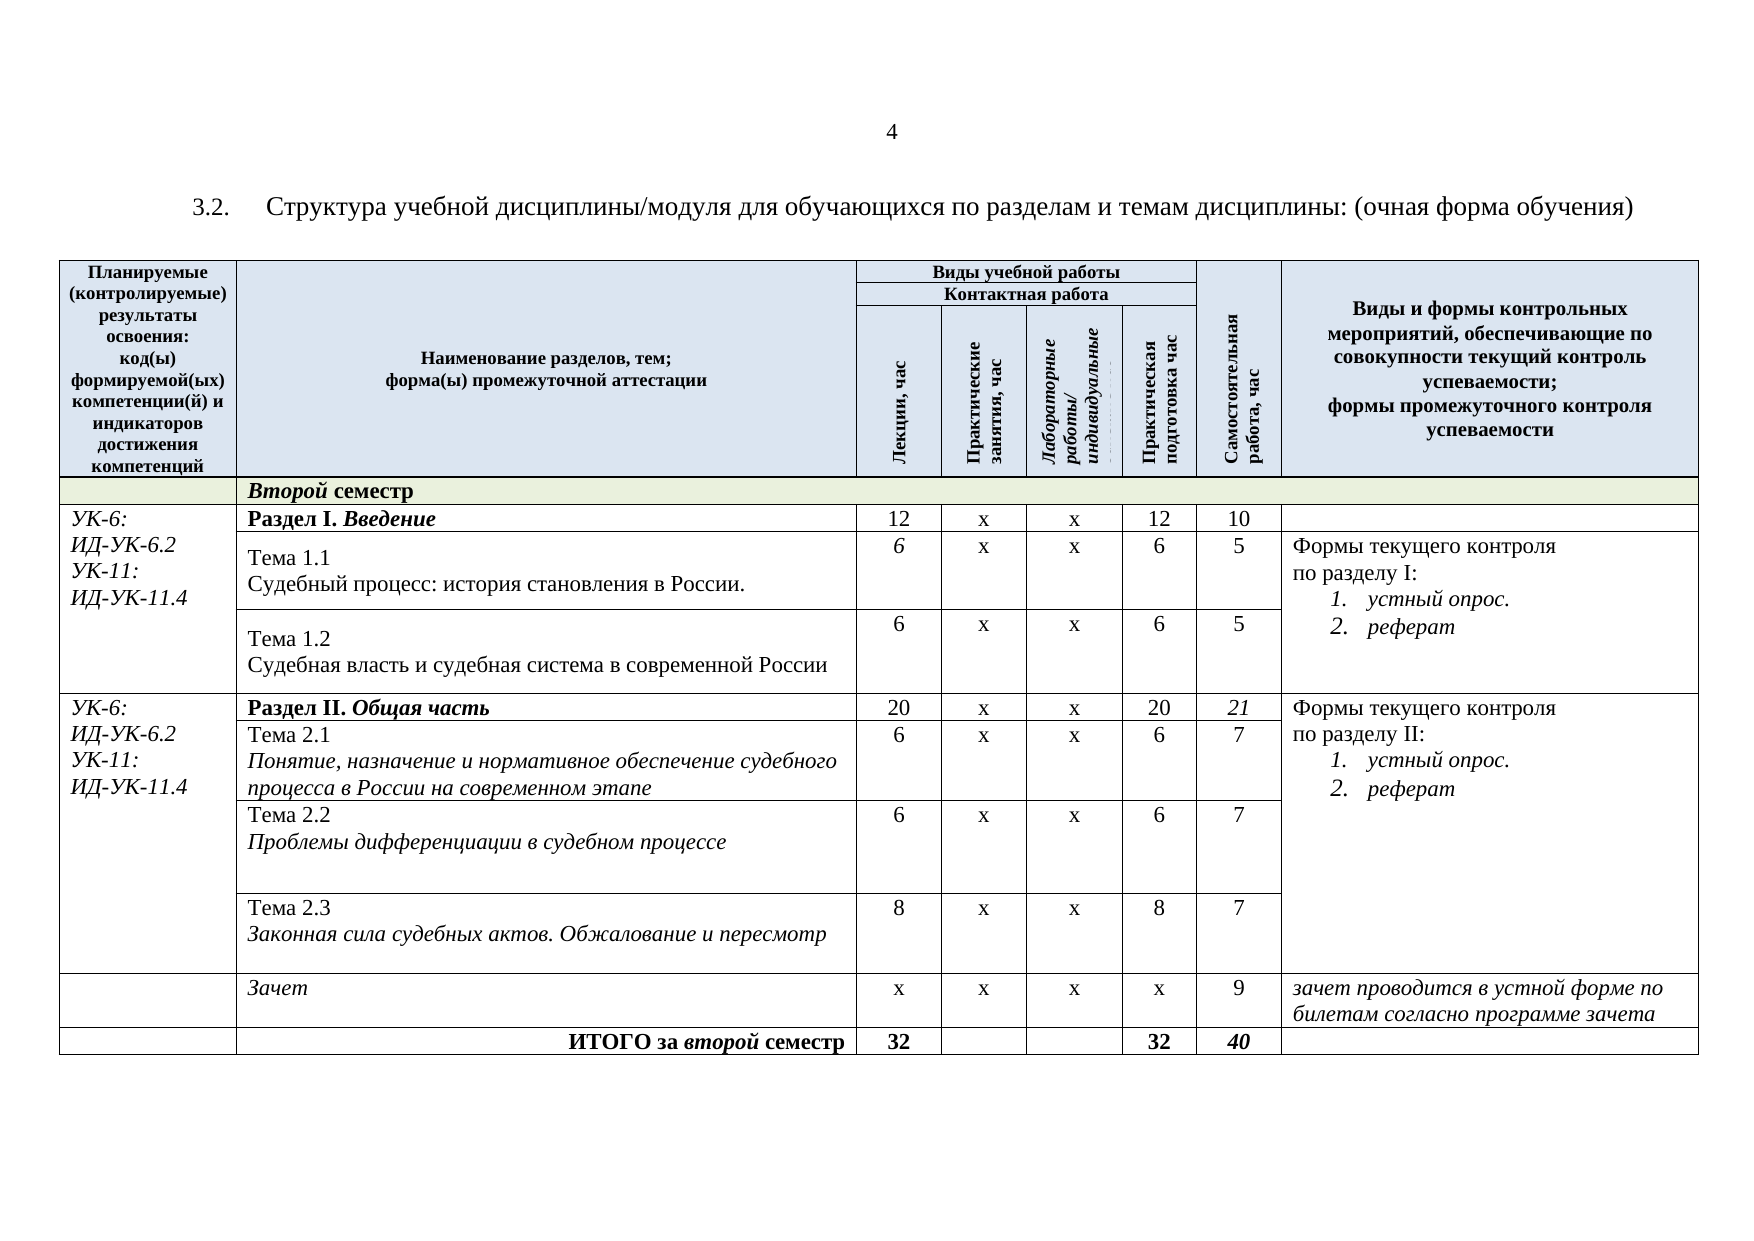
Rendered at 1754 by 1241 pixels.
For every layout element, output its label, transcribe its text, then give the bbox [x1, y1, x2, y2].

table_cell 6 [1123, 721, 1196, 800]
table_cell 8 [857, 894, 941, 973]
table_cell 40 [1197, 1028, 1281, 1054]
table_cell 32 [857, 1028, 941, 1054]
table_cell 6 [857, 532, 941, 609]
table_cell х [1027, 894, 1122, 973]
table_cell Тема 2.2 Проблемы дифференциации в судебном процессе [237, 801, 856, 893]
table_cell 6 [1123, 801, 1196, 893]
table_cell х [942, 694, 1026, 720]
table_cell [1282, 1028, 1698, 1054]
table_cell Раздел II. Общая часть [237, 694, 856, 720]
table_cell Второй семестр [237, 478, 1698, 504]
table_cell Раздел I. Введение [237, 505, 856, 531]
table_cell х [1027, 505, 1122, 531]
table_cell х [857, 974, 941, 1027]
table_cell 7 [1197, 721, 1281, 800]
table_cell х [942, 505, 1026, 531]
table_cell [60, 974, 236, 1027]
table_cell 32 [1123, 1028, 1196, 1054]
table_cell 20 [1123, 694, 1196, 720]
table_cell 6 [1123, 610, 1196, 693]
table_header Наименование разделов, тем; форма(ы) промежуточной аттестации [237, 261, 856, 476]
table_cell Практическая подготовка час [1123, 306, 1196, 476]
table_cell зачет проводится в устной форме по билетам согласно программе зачета [1282, 974, 1698, 1027]
table_header Виды и формы контрольных мероприятий, обеспечивающие по совокупности текущий контроль успеваемости; формы промежуточного контроля успеваемости [1282, 261, 1698, 476]
table_cell х [1027, 721, 1122, 800]
table_cell х [1027, 610, 1122, 693]
table_cell Лекции, час [857, 306, 941, 476]
table_cell [942, 1028, 1026, 1054]
table_cell Тема 1.1 Судебный процесс: история становления в России. [237, 532, 856, 609]
table_cell х [942, 894, 1026, 973]
table_cell Тема 2.3 Законная сила судебных актов. Обжалование и пересмотр [237, 894, 856, 973]
table_cell Формы текущего контроля по разделу I: устный опрос. реферат [1282, 532, 1698, 693]
table_cell х [942, 974, 1026, 1027]
table_cell УК-6: ИД-УК-6.2 УК-11: ИД-УК-11.4 [60, 694, 236, 973]
table_cell 5 [1197, 532, 1281, 609]
table_cell Практические занятия, час [942, 306, 1026, 476]
table_cell 20 [857, 694, 941, 720]
table_cell х [942, 610, 1026, 693]
table_cell 12 [1123, 505, 1196, 531]
table_cell х [1027, 801, 1122, 893]
table_cell Тема 1.2 Судебная власть и судебная система в современной России [237, 610, 856, 693]
table_cell Контактная работа [857, 283, 1196, 305]
table_cell 6 [857, 721, 941, 800]
table_header Планируемые (контролируемые) результаты освоения: код(ы) формируемой(ых) компетенции(й) и индикаторов достижения компетенций [60, 261, 236, 476]
table_cell х [1027, 974, 1122, 1027]
table_cell 6 [1123, 532, 1196, 609]
table_cell 10 [1197, 505, 1281, 531]
table_cell [1282, 505, 1698, 531]
table_cell УК-6: ИД-УК-6.2 УК-11: ИД-УК-11.4 [60, 505, 236, 693]
table_cell 9 [1197, 974, 1281, 1027]
table_cell х [1027, 532, 1122, 609]
table_cell 5 [1197, 610, 1281, 693]
table_cell 6 [857, 801, 941, 893]
table_cell [60, 478, 236, 504]
subtitle Структура учебной дисциплины/модуля для обучающихся по разделам и темам дисциплины: (очная форма обучения) [192, 190, 1665, 221]
table_cell Формы текущего контроля по разделу II: устный опрос. реферат [1282, 694, 1698, 973]
table_cell х [942, 801, 1026, 893]
table_cell Тема 2.1 Понятие, назначение и нормативное обеспечение судебного процесса в России на современном этапе [237, 721, 856, 800]
table_cell Зачет [237, 974, 856, 1027]
table_cell [1027, 1028, 1122, 1054]
table_cell 7 [1197, 801, 1281, 893]
table_cell ИТОГО за второй семестр [237, 1028, 856, 1054]
table_cell х [1027, 694, 1122, 720]
table_cell х [1123, 974, 1196, 1027]
table_cell 12 [857, 505, 941, 531]
table_cell 7 [1197, 894, 1281, 973]
table_cell 8 [1123, 894, 1196, 973]
table_cell 21 [1197, 694, 1281, 720]
table_cell [60, 1028, 236, 1054]
table_cell Лабораторные работы/ индивидуальные занятия час [1027, 306, 1122, 476]
table_header Виды учебной работы [857, 261, 1196, 282]
table_cell х [942, 532, 1026, 609]
table_cell х [942, 721, 1026, 800]
table_cell 6 [857, 610, 941, 693]
table_header Самостоятельная работа, час [1197, 261, 1281, 476]
